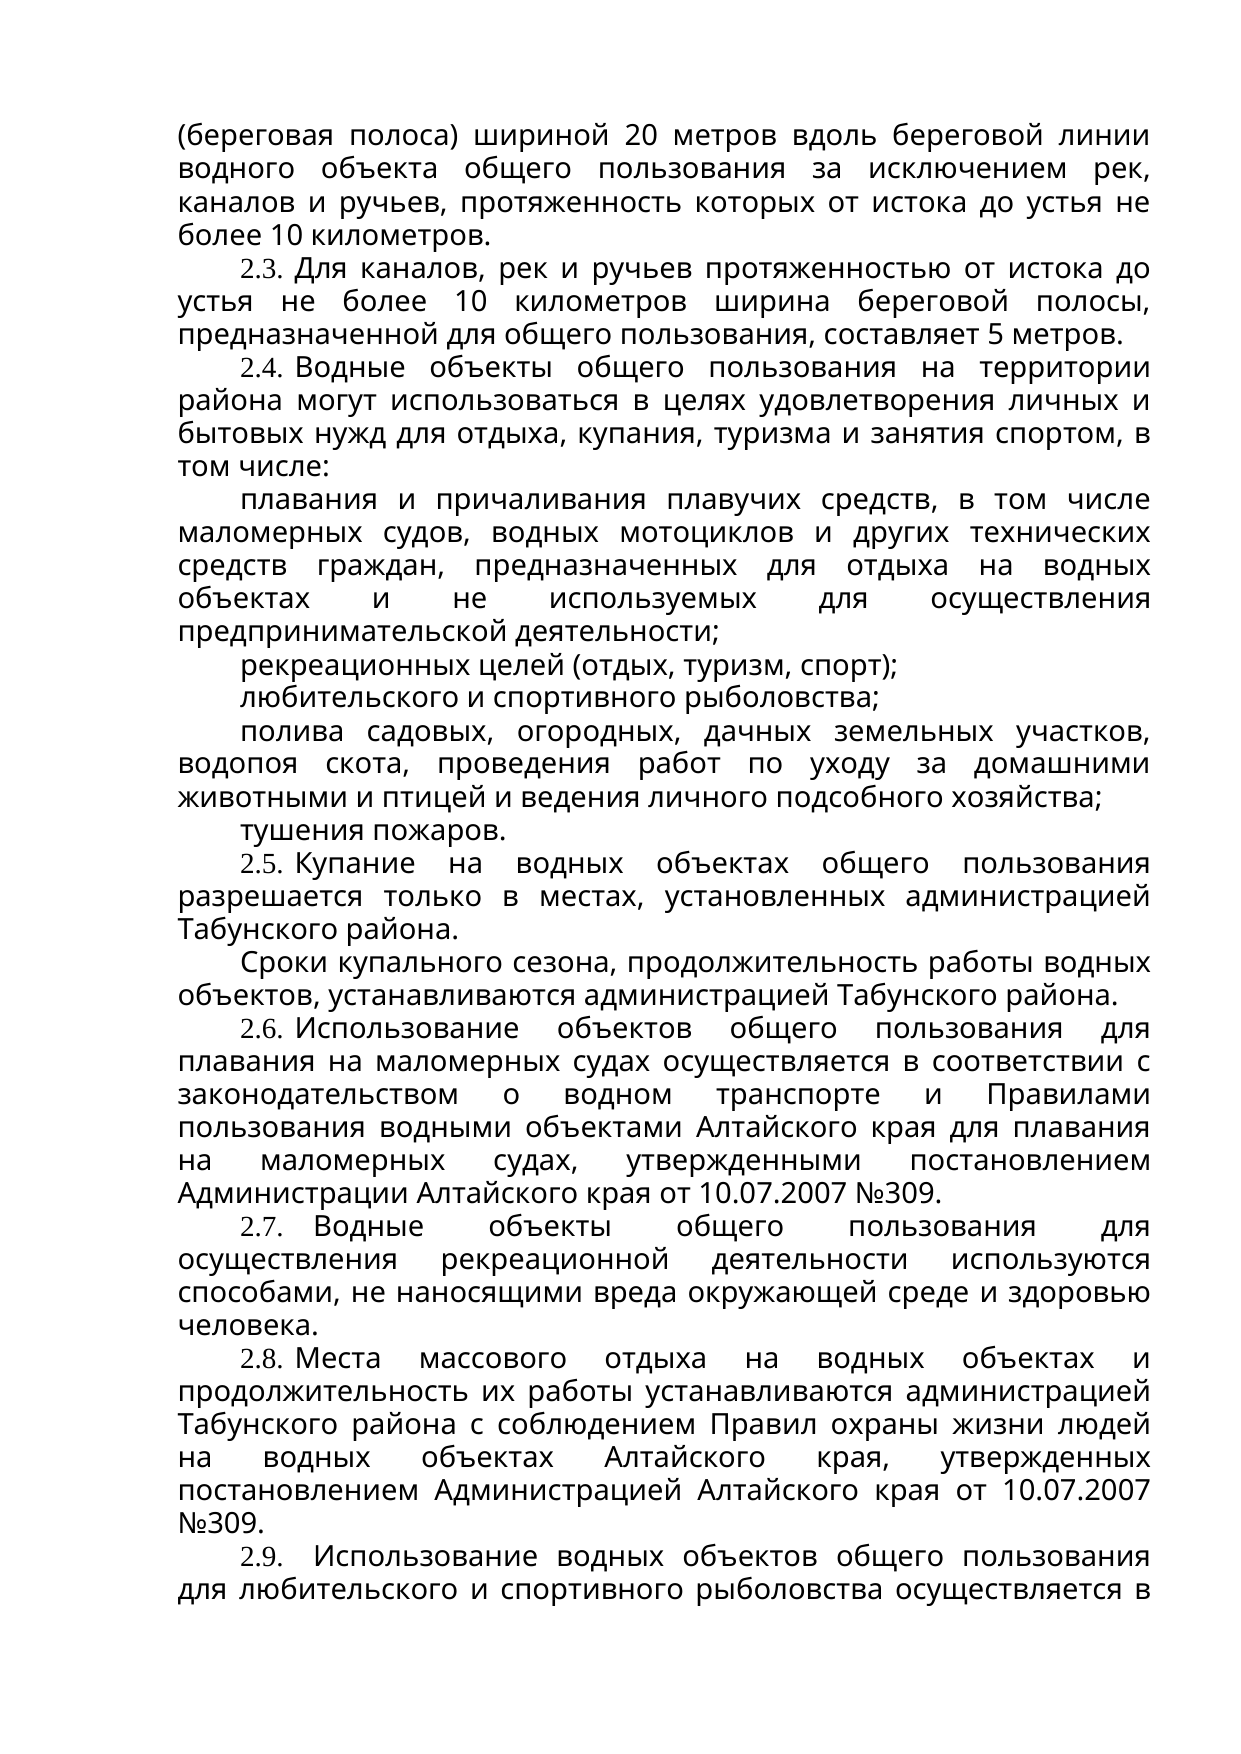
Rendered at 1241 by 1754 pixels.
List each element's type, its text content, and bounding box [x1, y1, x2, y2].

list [177, 1540, 1152, 1606]
text любительского и спортивного рыболовства; [177, 682, 1152, 714]
text тушения пожаров. [177, 814, 1152, 847]
list Водные объекты общего пользования на территории района могут использоваться в целях удовлетворения личных и бытовых нужд для отдыха, купания, туризма и занятия спортом, в том числе: [177, 351, 1152, 483]
text плавания и причаливания плавучих средств, в том числе маломерных судов, водных мотоциклов и других технических средств граждан, предназначенных для отдыха на водных объектах и не используемых для осуществления предпринимательской деятельности; [177, 483, 1152, 648]
text Сроки купального сезона, продолжительность работы водных объектов, устанавливаются администрацией Табунского района. [177, 946, 1152, 1012]
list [177, 118, 1152, 252]
list Водные объекты общего пользования для осуществления рекреационной деятельности используются способами, не наносящими вреда окружающей среде и здоровью человека. [177, 1210, 1152, 1342]
list Места массового отдыха на водных объектах и продолжительность их работы устанавливаются администрацией Табунского района с соблюдением Правил охраны жизни людей на водных объектах Алтайского края, утвержденных постановлением Администрацией Алтайского края от 10.07.2007 №309. [177, 1342, 1152, 1540]
text рекреационных целей (отдых, туризм, спорт); [177, 648, 1152, 682]
text полива садовых, огородных, дачных земельных участков, водопоя скота, проведения работ по уходу за домашними животными и птицей и ведения личного подсобного хозяйства; [177, 714, 1152, 814]
list Использование объектов общего пользования для плавания на маломерных судах осуществляется в соответствии с законодательством о водном транспорте и Правилами пользования водными объектами Алтайского края для плавания на маломерных судах, утвержденными постановлением Администрации Алтайского края от 10.07.2007 №309. [177, 1012, 1152, 1210]
list Купание на водных объектах общего пользования разрешается только в местах, установленных администрацией Табунского района. [177, 847, 1152, 946]
list Для каналов, рек и ручьев протяженностью от истока до устья не более 10 километров ширина береговой полосы, предназначенной для общего пользования, составляет 5 метров. [177, 252, 1152, 351]
